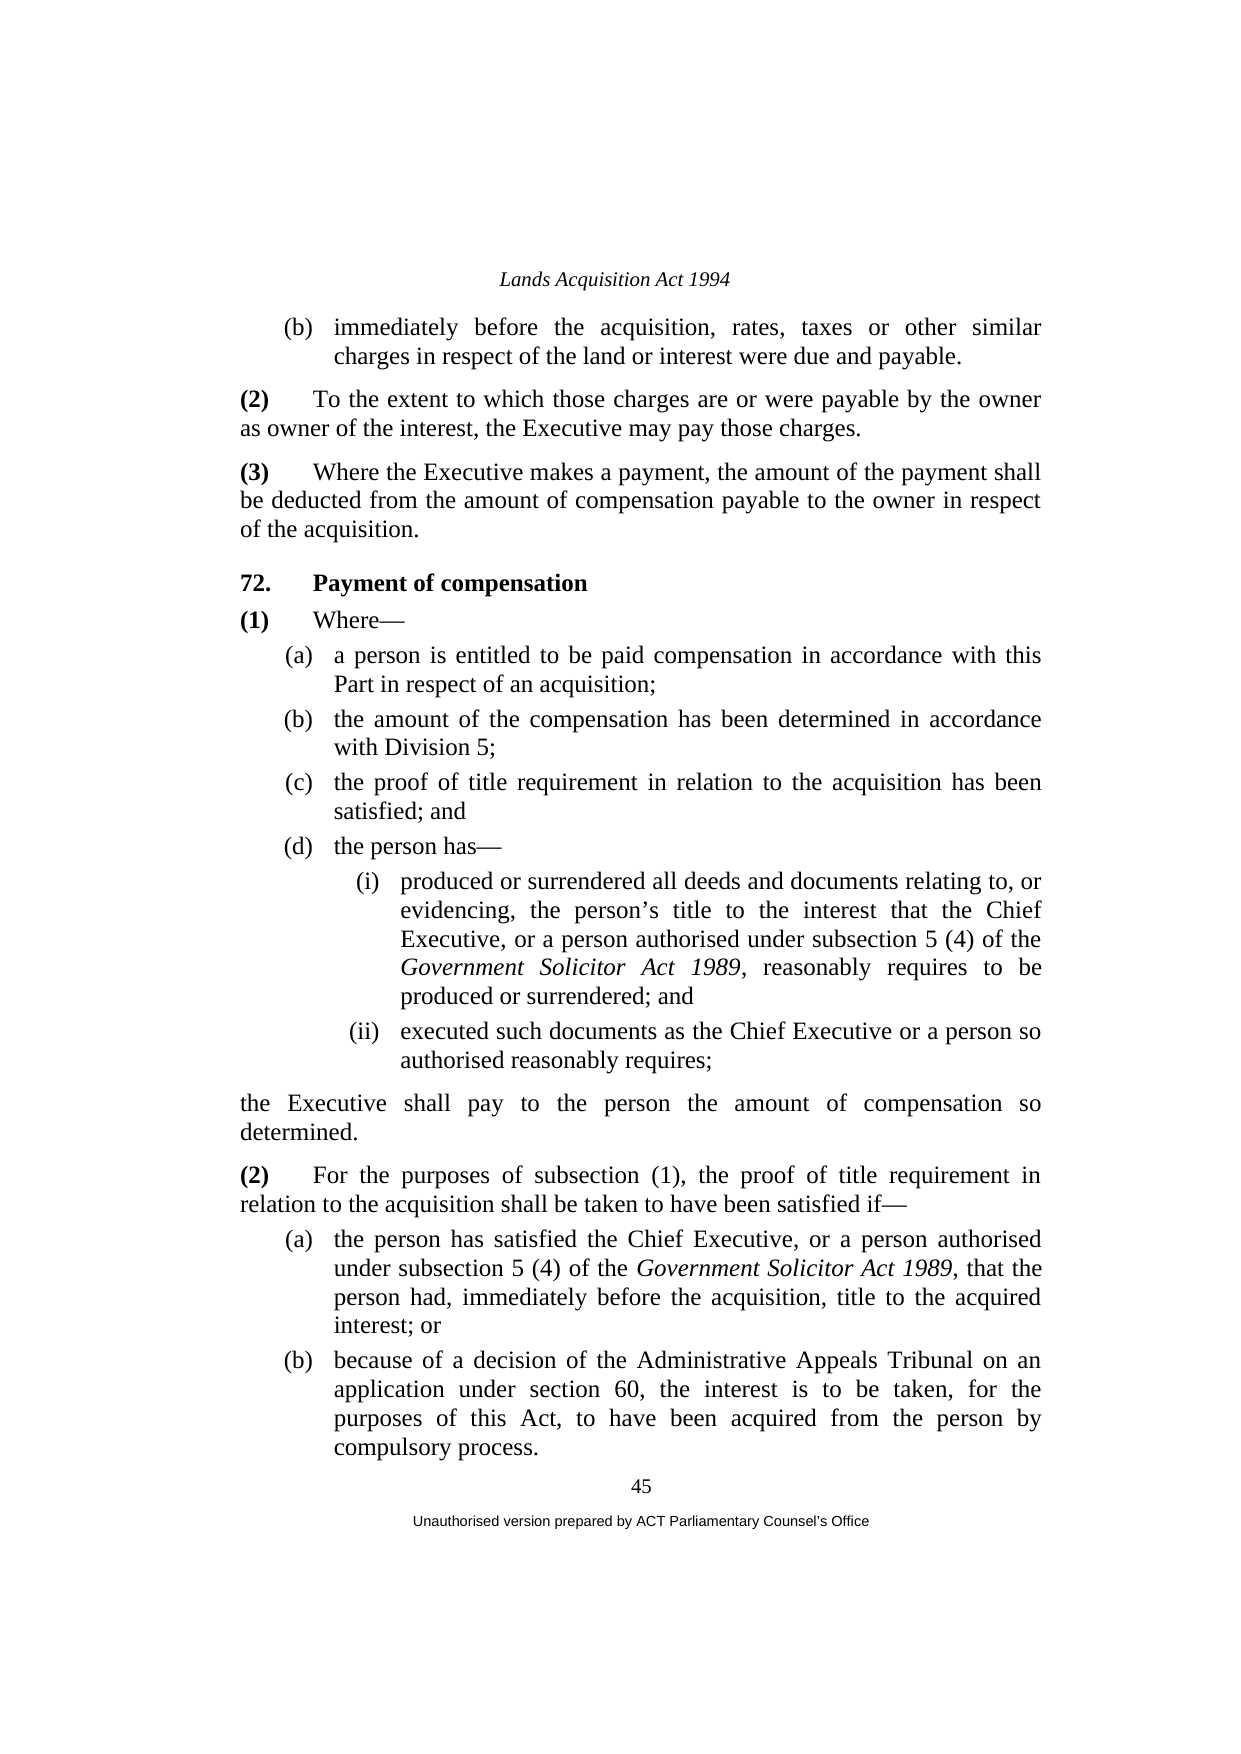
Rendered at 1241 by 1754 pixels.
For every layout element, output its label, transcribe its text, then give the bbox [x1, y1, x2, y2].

text (d) the person has— [240, 831, 1042, 860]
text 72. Payment of compensation [240, 568, 1042, 597]
text (b) because of a decision of the Administrative Appeals Tribunal on an application under section 60, the interest is to be taken, for the purposes of this Act, to have been acquired from the person by compulsory process. [240, 1345, 1042, 1460]
text (2) For the purposes of subsection (1), the proof of title requirement in relation to the acquisition shall be taken to have been satisfied if— [240, 1160, 1042, 1218]
text (3) Where the Executive makes a payment, the amount of the payment shall be deducted from the amount of compensation payable to the owner in respect of the acquisition. [240, 457, 1042, 543]
text (b) immediately before the acquisition, rates, taxes or other similar charges in respect of the land or interest were due and payable. [240, 312, 1042, 370]
text (1) Where— [240, 605, 1042, 634]
text (ii) executed such documents as the Chief Executive or a person so authorised reasonably requires; [240, 1016, 1042, 1074]
text (2) To the extent to which those charges are or were payable by the owner as owner of the interest, the Executive may pay those charges. [240, 384, 1042, 442]
text (b) the amount of the compensation has been determined in accordance with Division 5; [240, 704, 1042, 761]
text (a) a person is entitled to be paid compensation in accordance with this Part in respect of an acquisition; [240, 640, 1042, 697]
text (i) produced or surrendered all deeds and documents relating to, or evidencing, the person’s title to the interest that the Chief Executive, or a person authorised under subsection 5 (4) of the Government Solicitor Act 1989, reasonably requires to be produced or surrendered; and [240, 866, 1042, 1010]
text the Executive shall pay to the person the amount of compensation so determined. [240, 1088, 1042, 1146]
text (c) the proof of title requirement in relation to the acquisition has been satisfied; and [240, 767, 1042, 825]
text (a) the person has satisfied the Chief Executive, or a person authorised under subsection 5 (4) of the Government Solicitor Act 1989, that the person had, immediately before the acquisition, title to the acquired interest; or [240, 1224, 1042, 1339]
